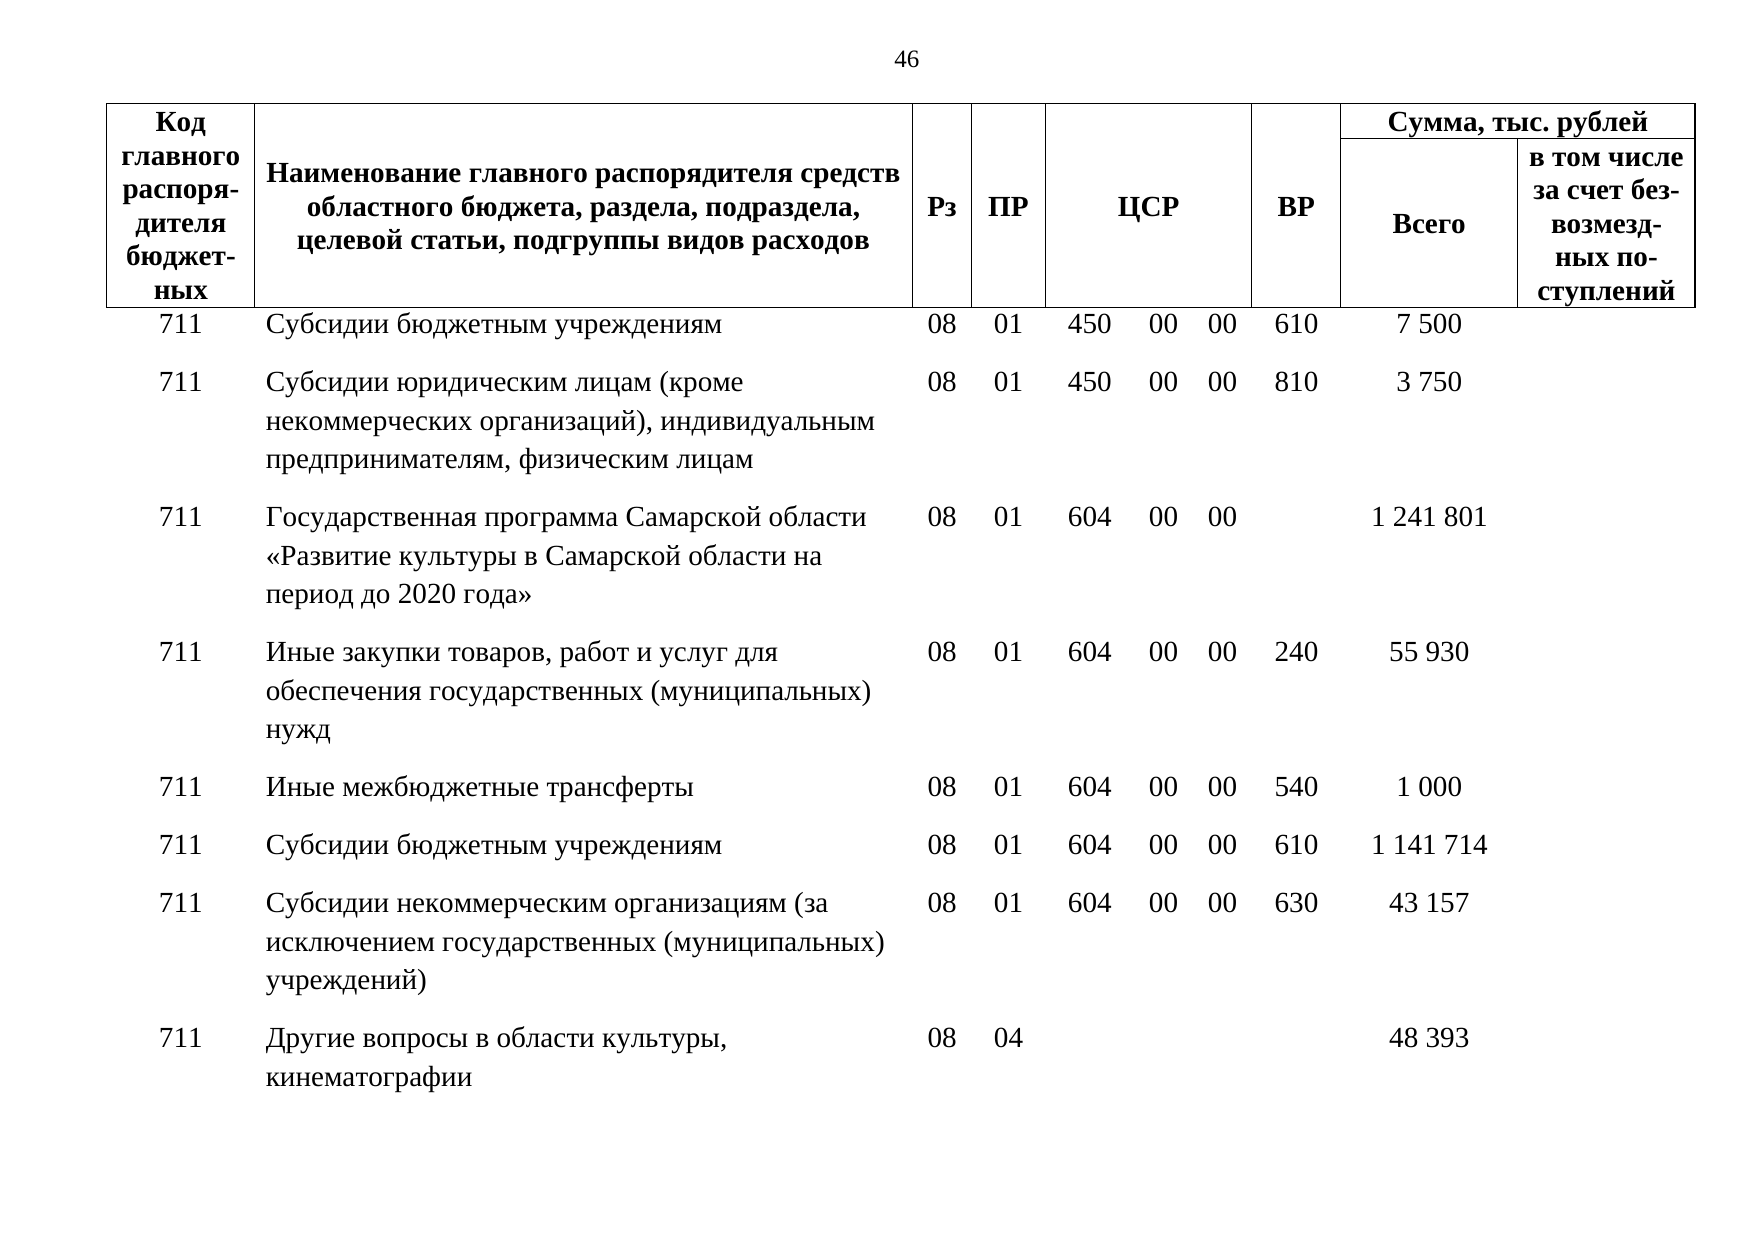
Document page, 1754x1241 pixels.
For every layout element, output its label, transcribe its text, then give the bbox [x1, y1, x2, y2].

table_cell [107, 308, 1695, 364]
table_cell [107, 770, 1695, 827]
table_cell в том числе за счет безвозмездных поступлений [1518, 139, 1694, 307]
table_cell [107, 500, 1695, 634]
table_cell Всего [1341, 139, 1517, 307]
table_header Код главного распорядителя бюджетных средств [107, 104, 254, 307]
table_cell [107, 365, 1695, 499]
table_header Сумма, тыс. рублей [1341, 104, 1694, 138]
table_header ЦСР [1046, 104, 1251, 307]
table_header Наименование главного распорядителя средств областного бюджета, раздела, подраздела, целевой статьи, подгруппы видов расходов [255, 104, 912, 307]
table_header ВР [1252, 104, 1340, 307]
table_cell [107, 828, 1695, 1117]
table_header ПР [972, 104, 1045, 307]
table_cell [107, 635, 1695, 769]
table_header Рз [913, 104, 971, 307]
